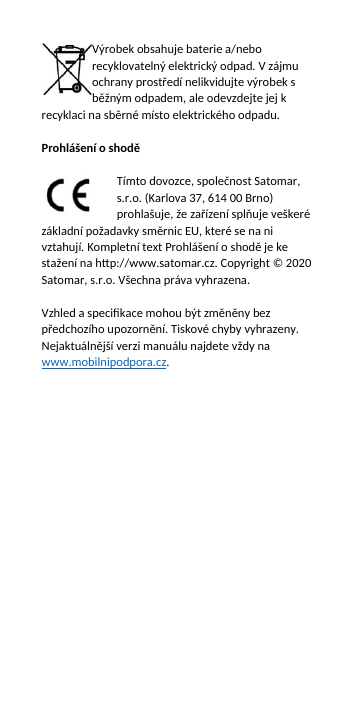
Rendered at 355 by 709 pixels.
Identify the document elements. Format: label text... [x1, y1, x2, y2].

picture [41, 42, 92, 97]
text Výrobek obsahuje baterie a/nebo recyklovatelný elektrický odpad. V zájmu ochrany prostředí nelikvidujte výrobek s běžným odpadem, ale odevzdejte jej k recyklaci na sběrné místo elektrického odpadu. [41, 41, 313, 122]
text Vzhled a specifikace mohou být změněny bez předchozího upozornění. Tiskové chyby vyhrazeny. Nejaktuálnější verzi manuálu najdete vždy na www.mobilnipodpora.cz. [41, 305, 313, 370]
picture [41, 175, 98, 216]
text Prohlášení o shodě [41, 140, 313, 156]
text Tímto dovozce, společnost Satomar, s.r.o. (Karlova 37, 614 00 Brno) prohlašuje, že zařízení splňuje veškeré základní požadavky směrnic EU, které se na ni vztahují. Kompletní text Prohlášení o shodě je ke stažení na http://www.satomar.cz. Copyright © 2020 Satomar, s.r.o. Všechna práva vyhrazena. [41, 173, 313, 287]
